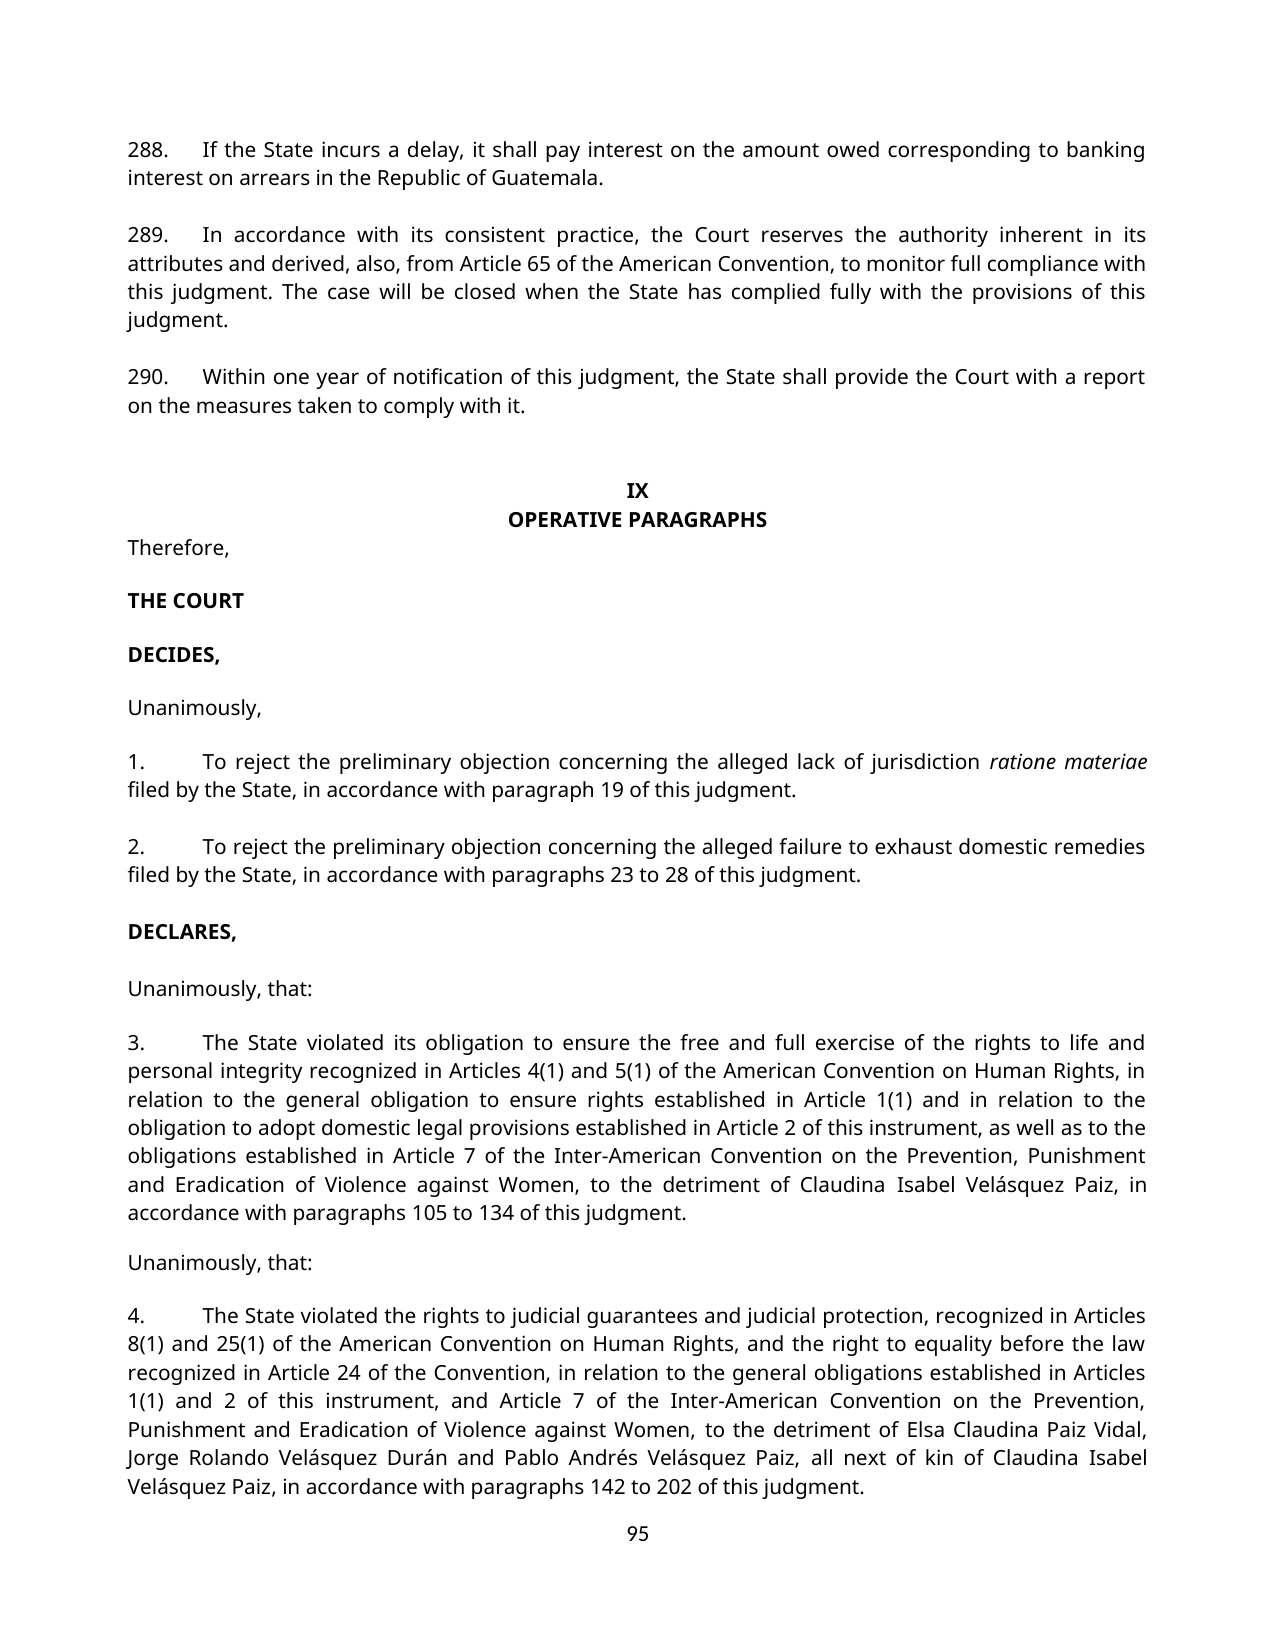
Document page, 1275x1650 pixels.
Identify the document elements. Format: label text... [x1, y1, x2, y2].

text If the State incurs a delay, it shall pay interest on the amount owed corresponding to banking interest on arrears in the Republic of Guatemala. [127, 135, 1147, 192]
text Unanimously, that: [127, 974, 1147, 1003]
list To reject the preliminary objection concerning the alleged lack of jurisdiction ratione materiae filed by the State, in accordance with paragraph 19 of this judgment. [127, 747, 1147, 804]
list The State violated its obligation to ensure the free and full exercise of the rights to life and personal integrity recognized in Articles 4(1) and 5(1) of the American Convention on Human Rights, in relation to the general obligation to ensure rights established in Article 1(1) and in relation to the obligation to adopt domestic legal provisions established in Article 2 of this instrument, as well as to the obligations established in Article 7 of the Inter-American Convention on the Prevention, Punishment and Eradication of Violence against Women, to the detriment of Claudina Isabel Velásquez Paiz, in accordance with paragraphs 105 to 134 of this judgment. [127, 1028, 1147, 1227]
text THE COURT [127, 587, 1147, 615]
text DECLARES, [127, 917, 1147, 946]
text Unanimously, that: [127, 1248, 1147, 1276]
text IX [127, 476, 1147, 505]
list To reject the preliminary objection concerning the alleged failure to exhaust domestic remedies filed by the State, in accordance with paragraphs 23 to 28 of this judgment. [127, 832, 1147, 889]
text Unanimously, [127, 693, 1147, 722]
text In accordance with its consistent practice, the Court reserves the authority inherent in its attributes and derived, also, from Article 65 of the American Convention, to monitor full compliance with this judgment. The case will be closed when the State has complied fully with the provisions of this judgment. [127, 220, 1147, 334]
text Within one year of notification of this judgment, the State shall provide the Court with a report on the measures taken to comply with it. [127, 362, 1147, 419]
text DECIDES, [127, 640, 1147, 668]
text OPERATIVE PARAGRAPHS [127, 505, 1147, 533]
list The State violated the rights to judicial guarantees and judicial protection, recognized in Articles 8(1) and 25(1) of the American Convention on Human Rights, and the right to equality before the law recognized in Article 24 of the Convention, in relation to the general obligations established in Articles 1(1) and 2 of this instrument, and Article 7 of the Inter-American Convention on the Prevention, Punishment and Eradication of Violence against Women, to the detriment of Elsa Claudina Paiz Vidal, Jorge Rolando Velásquez Durán and Pablo Andrés Velásquez Paiz, all next of kin of Claudina Isabel Velásquez Paiz, in accordance with paragraphs 142 to 202 of this judgment. [127, 1301, 1147, 1500]
text Therefore, [127, 533, 1147, 562]
